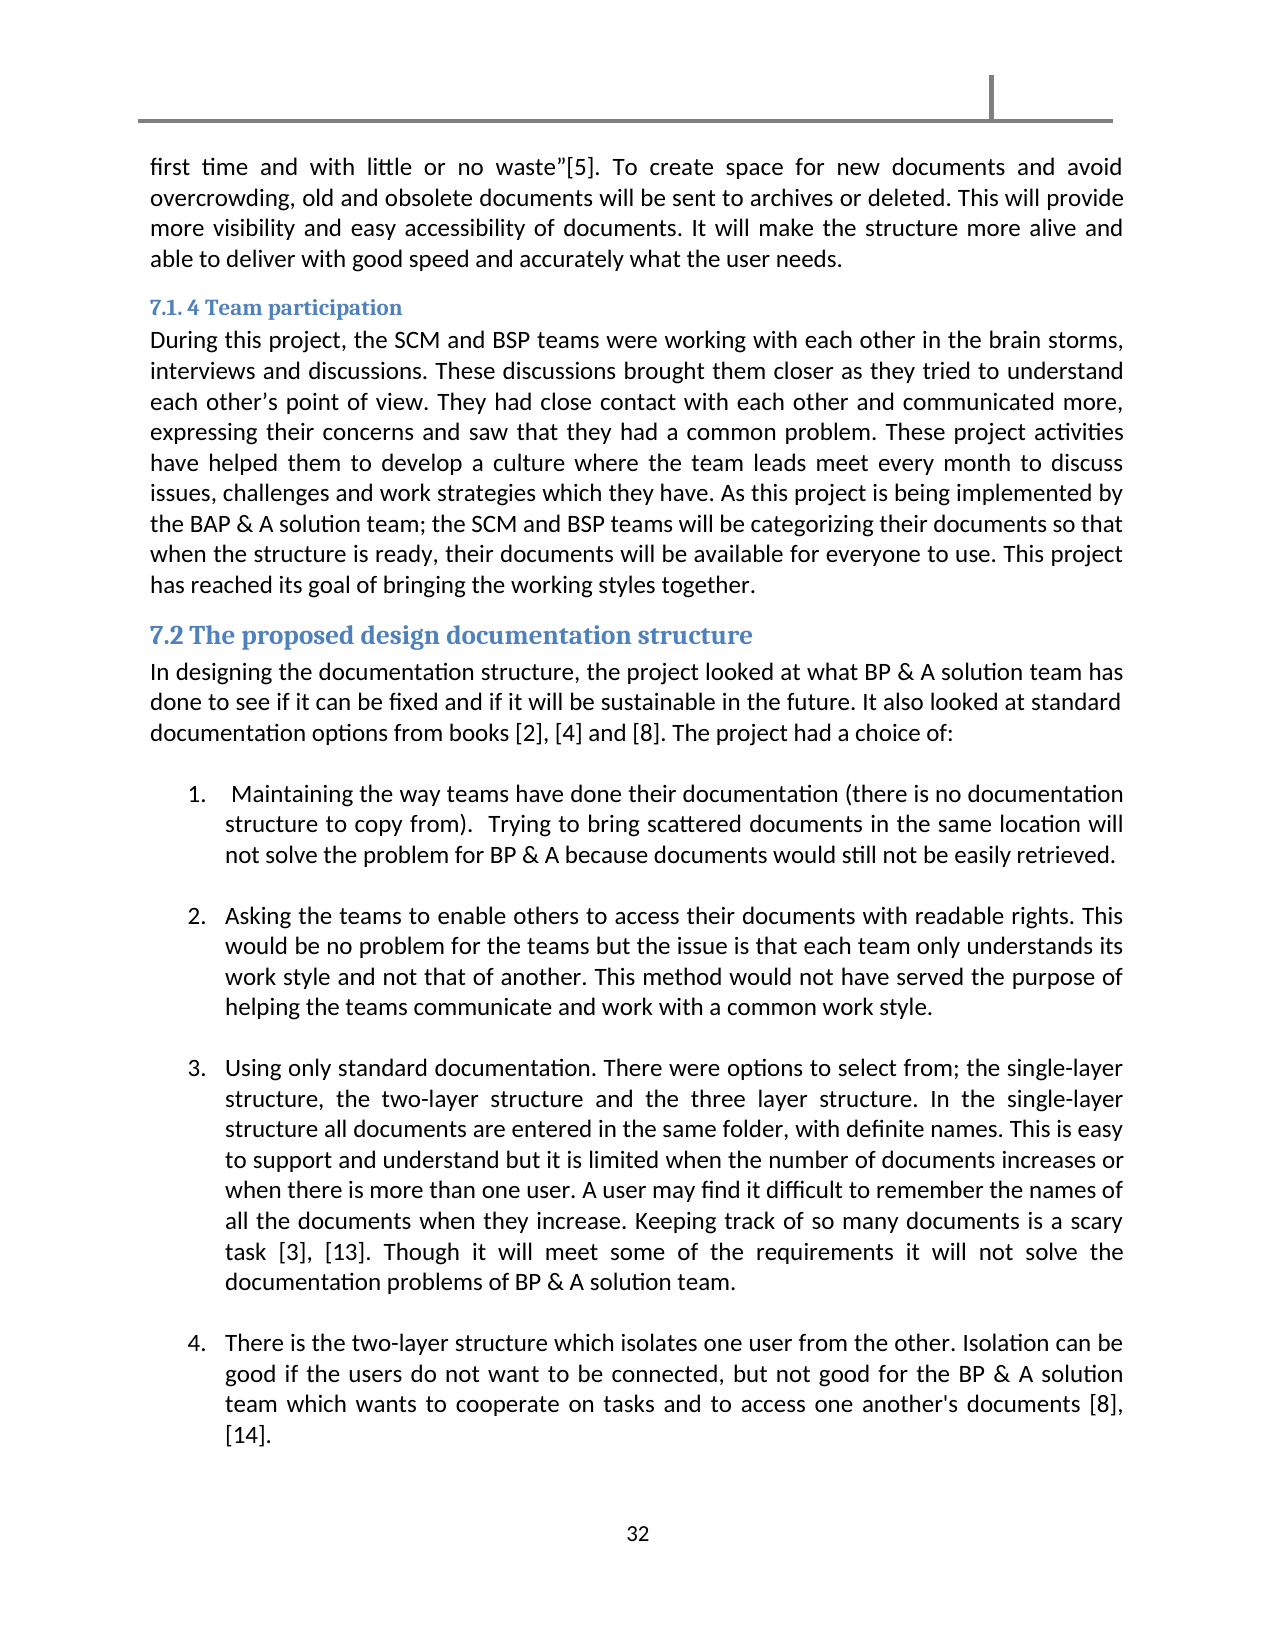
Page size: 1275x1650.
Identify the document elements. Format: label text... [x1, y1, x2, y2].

subtitle 7.2 The proposed design documentation structure [150, 620, 1125, 651]
list Using only standard documentation. There were options to select from; the single-layer structure, the two-layer structure and the three layer structure. In the single-layer structure all documents are entered in the same folder, with definite names. This is easy to support and understand but it is limited when the number of documents increases or when there is more than one user. A user may find it difficult to remember the names of all the documents when they increase. Keeping track of so many documents is a scary task [3], [13]. Though it will meet some of the requirements it will not solve the documentation problems of BP & A solution team. [187, 1053, 1125, 1297]
list Maintaining the way teams have done their documentation (there is no documentation structure to copy from). Trying to bring scattered documents in the same location will not solve the problem for BP & A because documents would still not be easily retrieved. [187, 778, 1125, 869]
text During this project, the SCM and BSP teams were working with each other in the brain storms, interviews and discussions. These discussions brought them closer as they tried to understand each other’s point of view. They had close contact with each other and communicated more, expressing their concerns and saw that they had a common problem. These project activities have helped them to develop a culture where the team leads meet every month to discuss issues, challenges and work strategies which they have. As this project is being implemented by the BAP & A solution team; the SCM and BSP teams will be categorizing their documents so that when the structure is ready, their documents will be available for everyone to use. This project has reached its goal of bringing the working styles together. [150, 324, 1125, 599]
text In designing the documentation structure, the project looked at what BP & A solution team has done to see if it can be fixed and if it will be sustainable in the future. It also looked at standard documentation options from books [2], [4] and [8]. The project had a choice of: [150, 656, 1125, 747]
list There is the two-layer structure which isolates one user from the other. Isolation can be good if the users do not want to be connected, but not good for the BP & A solution team which wants to cooperate on tasks and to access one another's documents [8], [14]. [187, 1327, 1125, 1449]
list Asking the teams to enable others to access their documents with readable rights. This would be no problem for the teams but the issue is that each team only understands its work style and not that of another. This method would not have served the purpose of helping the teams communicate and work with a common work style. [187, 900, 1125, 1022]
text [150, 151, 1125, 273]
subtitle 7.1. 4 Team participation [150, 294, 1125, 321]
